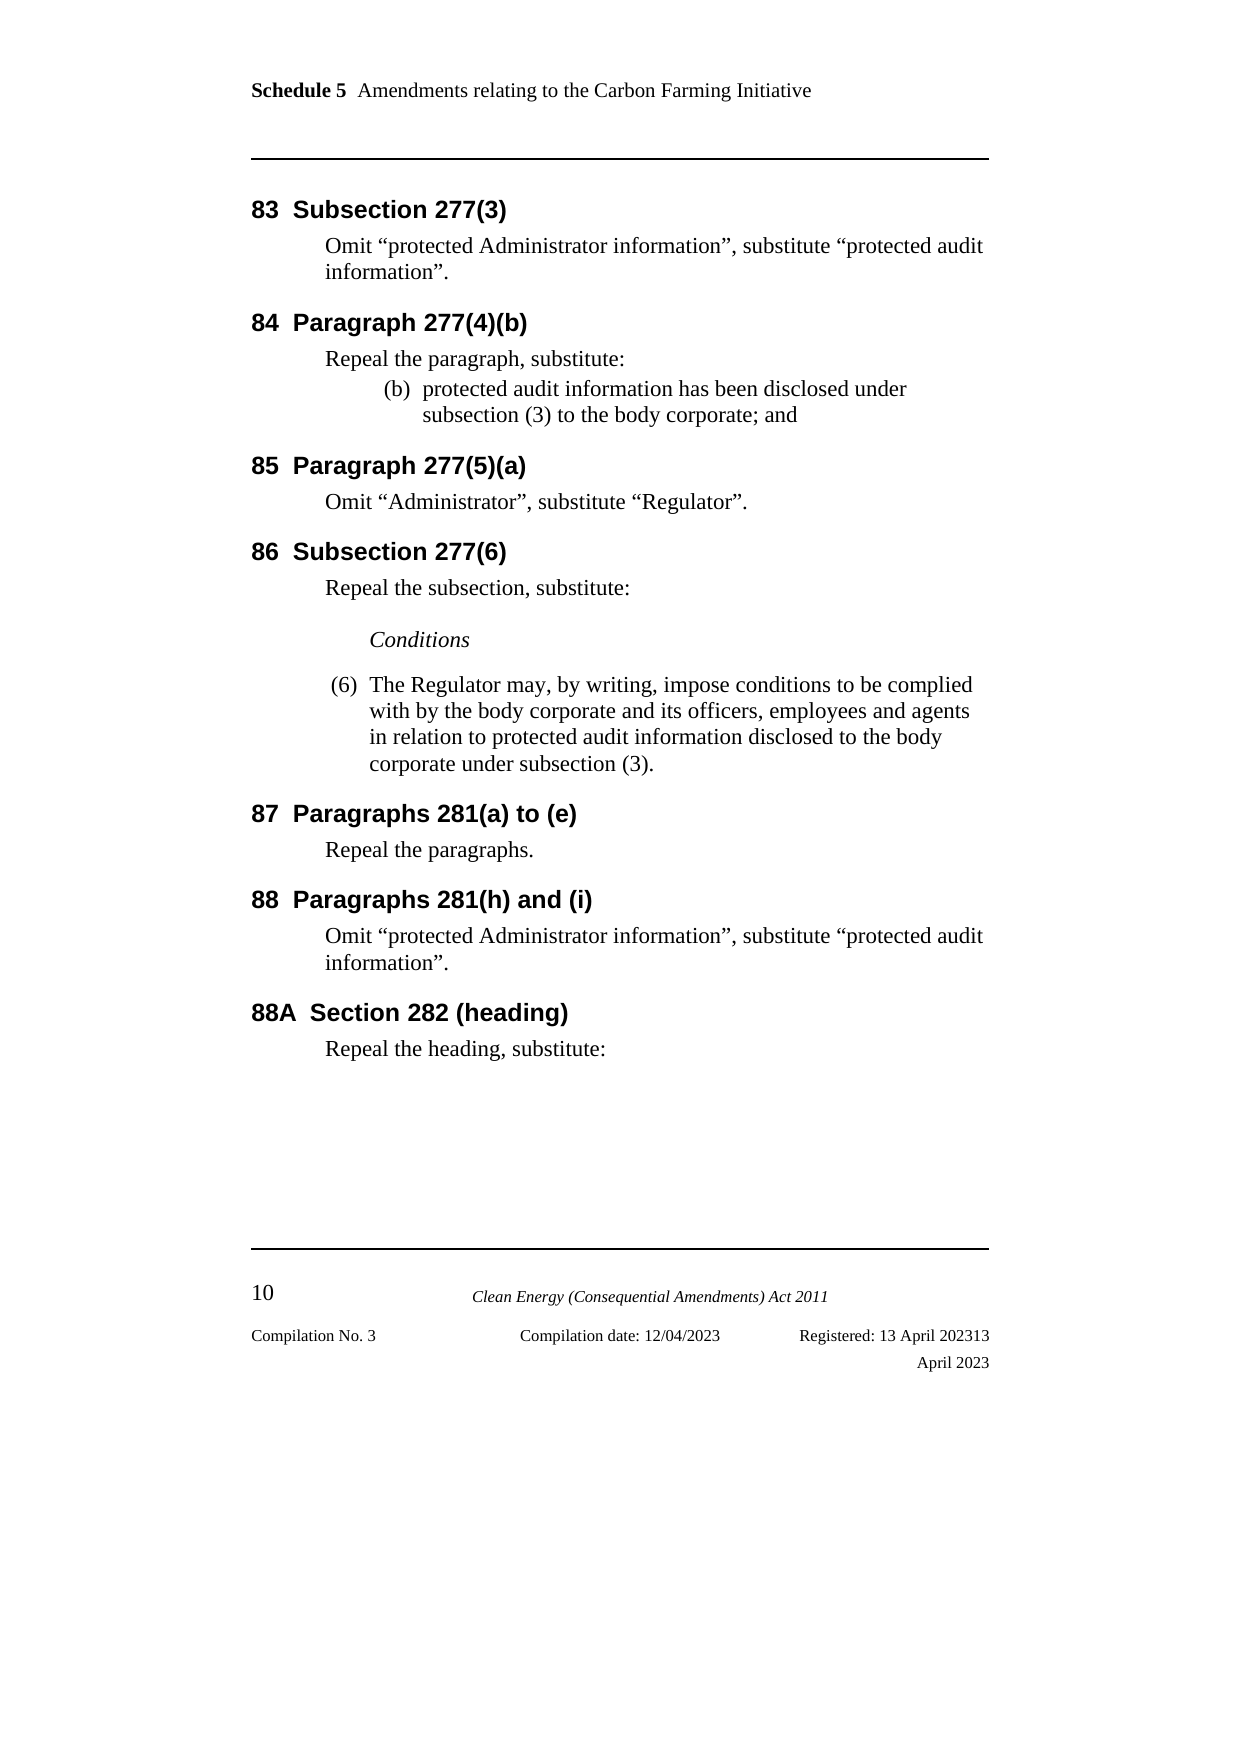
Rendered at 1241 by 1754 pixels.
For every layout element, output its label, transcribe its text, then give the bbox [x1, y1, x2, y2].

text Conditions [369, 626, 989, 652]
text Omit “Administrator”, substitute “Regulator”. [325, 488, 989, 514]
text Omit “protected Administrator information”, substitute “protected audit information”. [325, 922, 989, 975]
text (6) The Regulator may, by writing, impose conditions to be complied with by the body corporate and its officers, employees and agents in relation to protected audit information disclosed to the body corporate under subsection (3). [251, 671, 989, 776]
text 83 Subsection 277(3) [251, 195, 989, 224]
text 88 Paragraphs 281(h) and (i) [251, 885, 989, 914]
text Repeal the subsection, substitute: [325, 574, 989, 601]
text Repeal the paragraph, substitute: [325, 345, 989, 371]
text 87 Paragraphs 281(a) to (e) [251, 799, 989, 828]
text 85 Paragraph 277(5)(a) [251, 451, 989, 479]
text 88A Section 282 (heading) [251, 998, 989, 1027]
text (b) protected audit information has been disclosed under subsection (3) to the body corporate; and [251, 375, 989, 428]
text 86 Subsection 277(6) [251, 537, 989, 566]
text Repeal the paragraphs. [325, 836, 989, 862]
text 84 Paragraph 277(4)(b) [251, 308, 989, 336]
text Omit “protected Administrator information”, substitute “protected audit information”. [325, 232, 989, 285]
text Repeal the heading, substitute: [325, 1035, 989, 1062]
